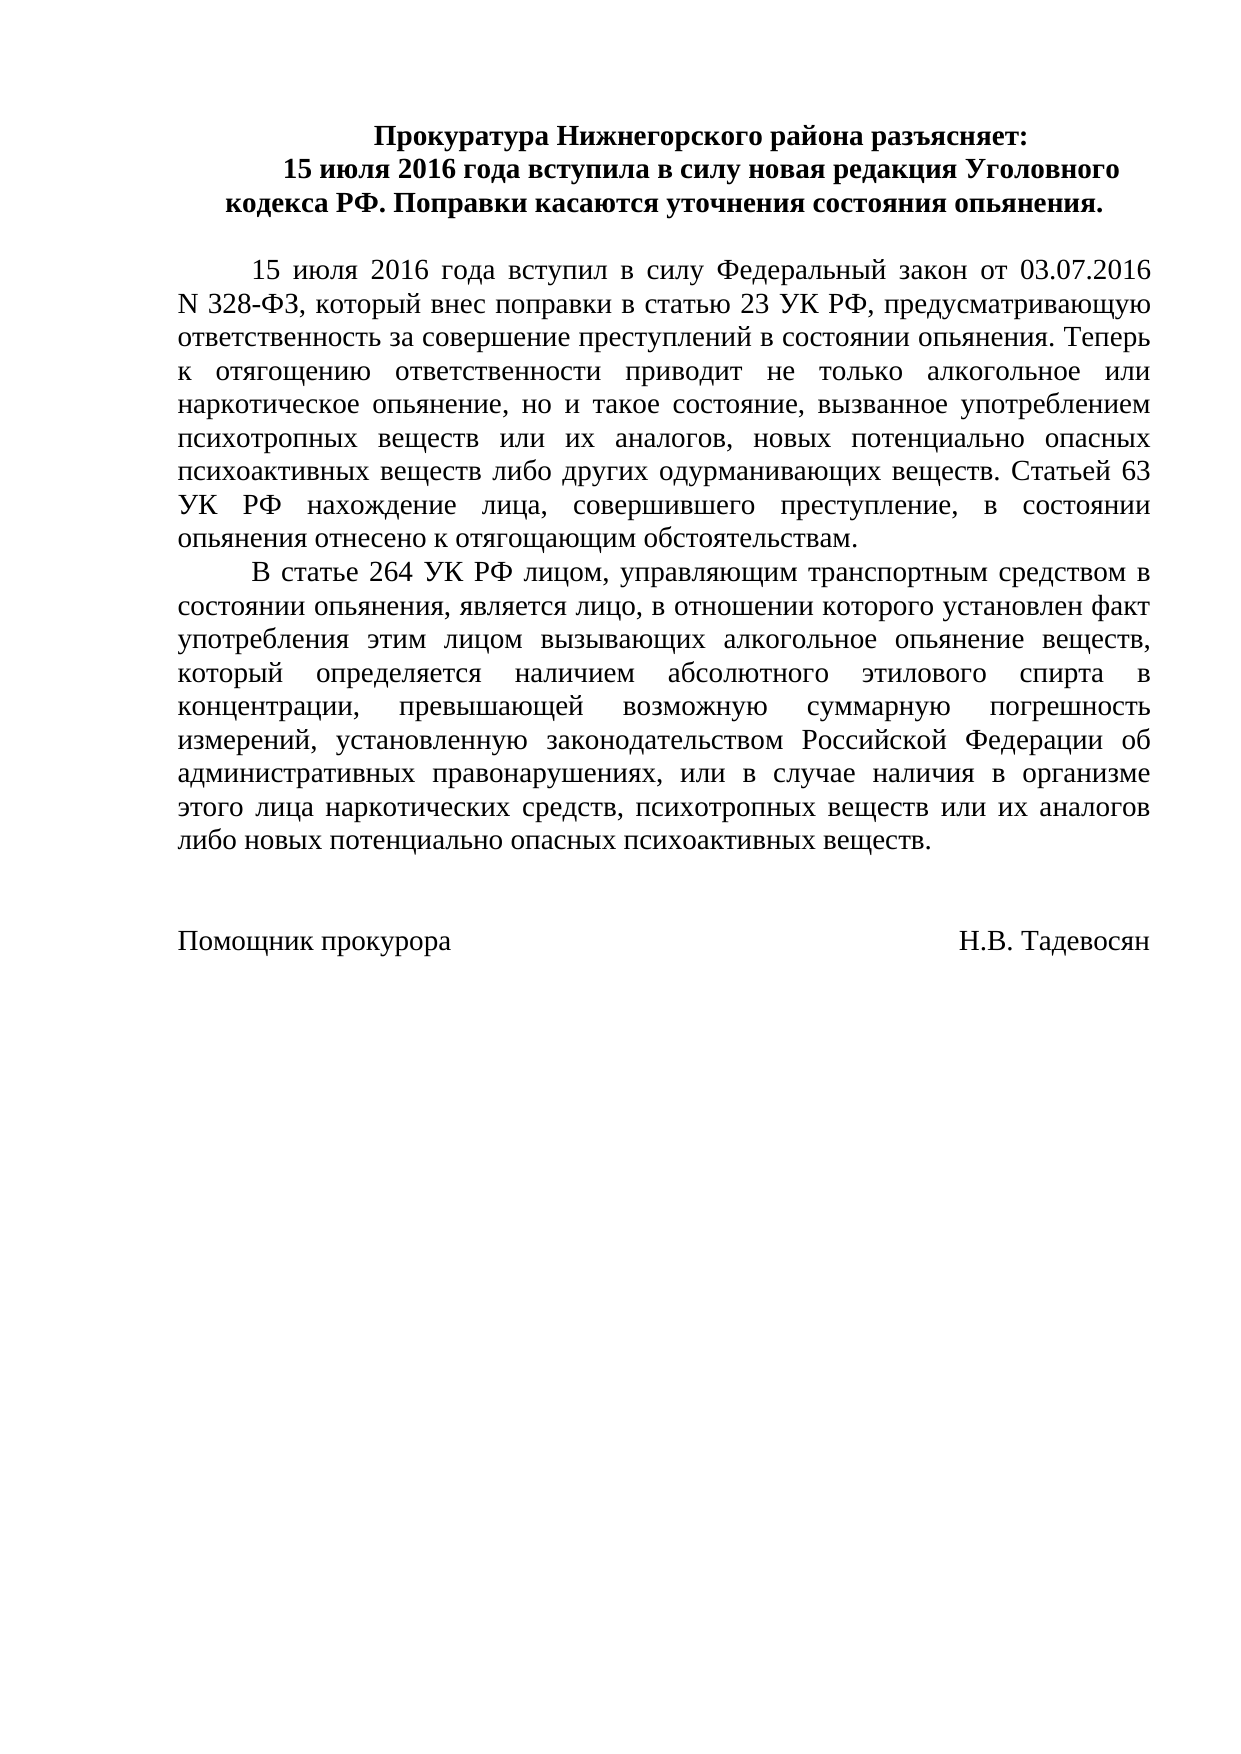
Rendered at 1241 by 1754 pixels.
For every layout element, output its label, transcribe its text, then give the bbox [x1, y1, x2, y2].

text Помощник прокурора Н.В. Тадевосян [177, 923, 1152, 957]
text В статье 264 УК РФ лицом, управляющим транспортным средством в состоянии опьянения, является лицо, в отношении которого установлен факт употребления этим лицом вызывающих алкогольное опьянение веществ, который определяется наличием абсолютного этилового спирта в концентрации, превышающей возможную суммарную погрешность измерений, установленную законодательством Российской Федерации об административных правонарушениях, или в случае наличия в организме этого лица наркотических средств, психотропных веществ или их аналогов либо новых потенциально опасных психоактивных веществ. [177, 554, 1152, 856]
text 15 июля 2016 года вступила в силу новая редакция Уголовного кодекса РФ. Поправки касаются уточнения состояния опьянения. [177, 152, 1152, 219]
text Прокуратура Нижнегорского района разъясняет: [177, 118, 1152, 152]
text 15 июля 2016 года вступил в силу Федеральный закон от 03.07.2016 N 328-ФЗ, который внес поправки в статью 23 УК РФ, предусматривающую ответственность за совершение преступлений в состоянии опьянения. Теперь к отягощению ответственности приводит не только алкогольное или наркотическое опьянение, но и такое состояние, вызванное употреблением психотропных веществ или их аналогов, новых потенциально опасных психоактивных веществ либо других одурманивающих веществ. Статьей 63 УК РФ нахождение лица, совершившего преступление, в состоянии опьянения отнесено к отягощающим обстоятельствам. [177, 252, 1152, 554]
